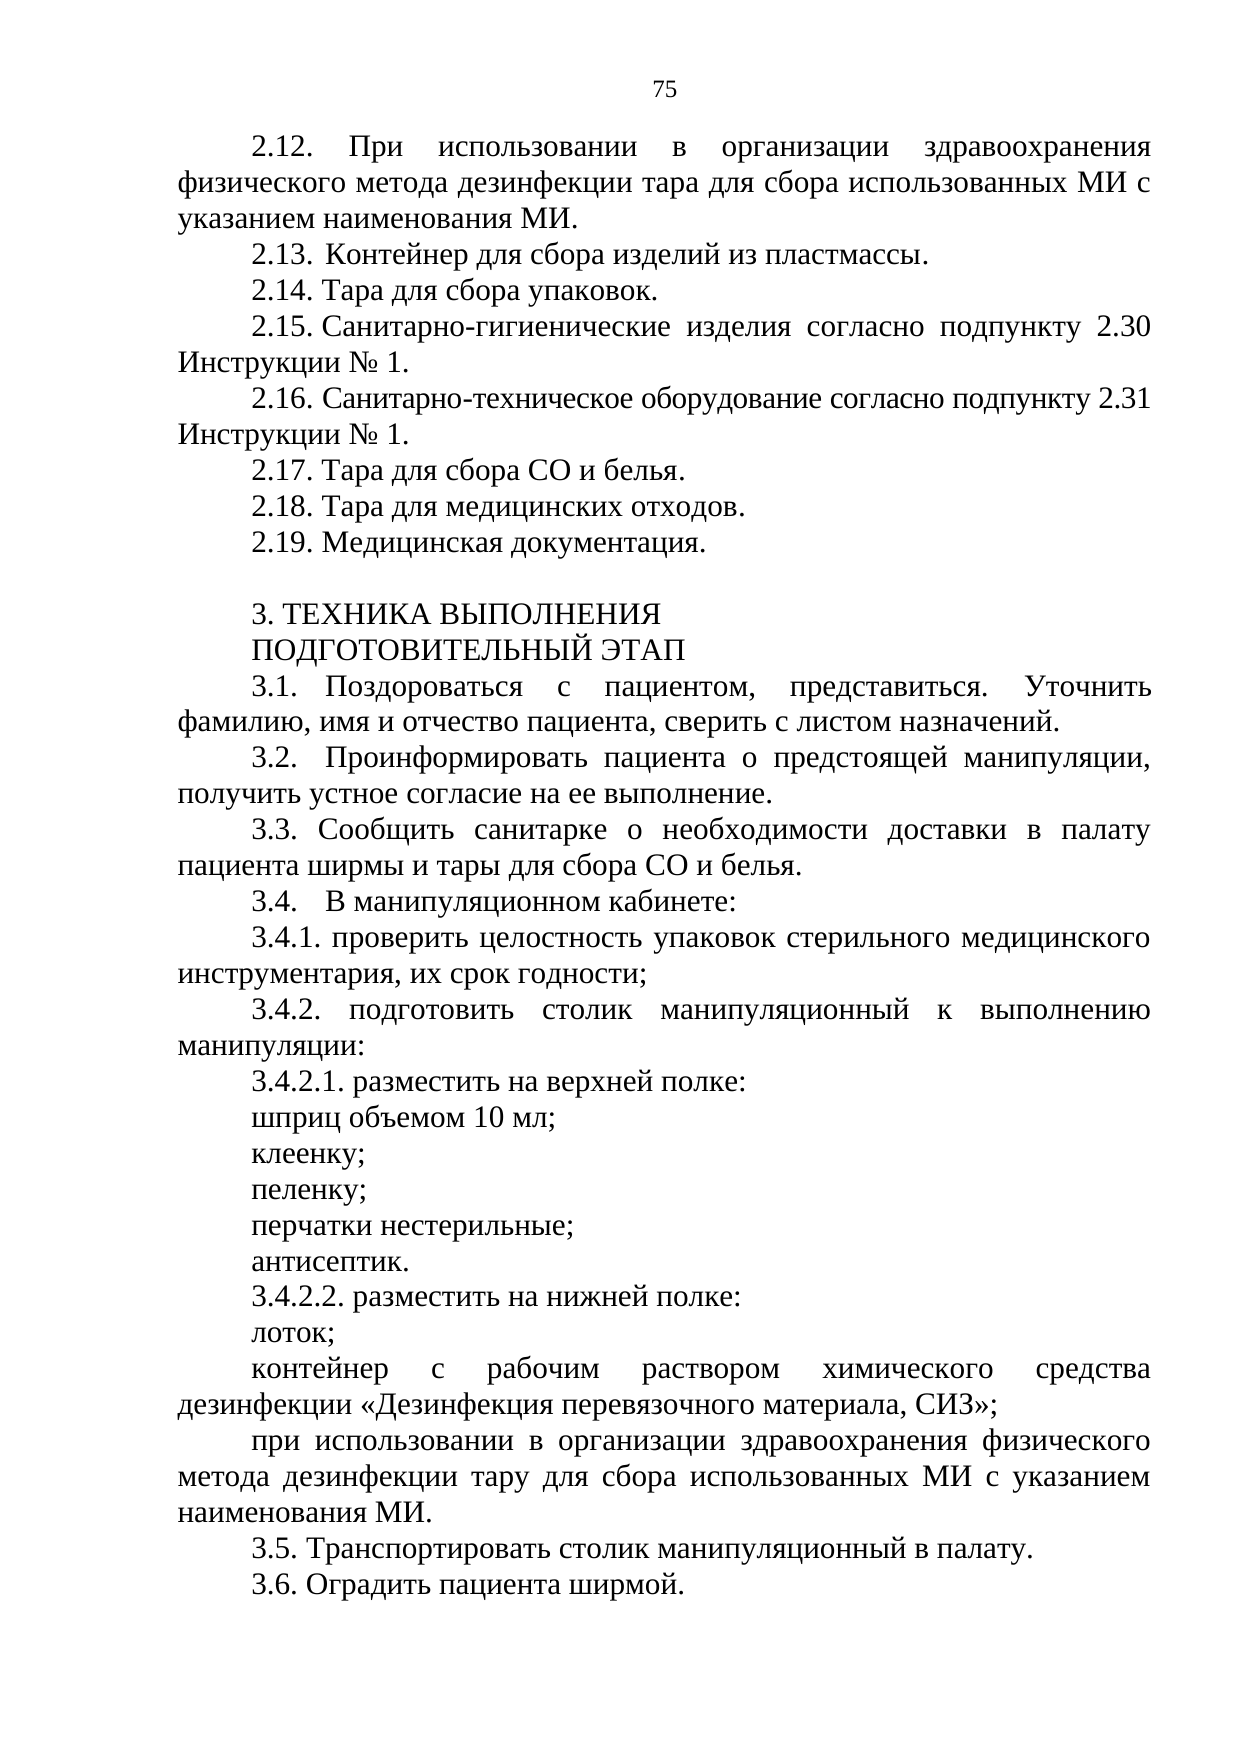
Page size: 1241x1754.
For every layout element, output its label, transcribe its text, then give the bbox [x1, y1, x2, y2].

list при использовании в организации здравоохранения физического метода дезинфекции тару для сбора использованных МИ с указанием наименования МИ. [177, 1421, 1152, 1529]
text 2.17. Тара для сбора СО и белья. [177, 451, 1152, 487]
text 2.19. Медицинская документация. [177, 523, 1152, 559]
list лоток; [251, 1314, 1152, 1349]
text перчатки нестерильные; [177, 1206, 1152, 1242]
text 3.4.2.2. разместить на нижней полке: [177, 1278, 1152, 1314]
text 3.3. Сообщить санитарке о необходимости доставки в палату пациента ширмы и тары для сбора СО и белья. [177, 811, 1152, 882]
list пеленку; [251, 1170, 1152, 1206]
list антисептик. [251, 1242, 1152, 1278]
text 2.14. Тара для сбора упаковок. [177, 271, 1152, 307]
text 3.2. Проинформировать пациента о предстоящей манипуляции, получить устное согласие на ее выполнение. [177, 739, 1152, 811]
text 3. ТЕХНИКА ВЫПОЛНЕНИЯ [177, 595, 1152, 631]
text 3.1. Поздороваться с пациентом, представиться. Уточнить фамилию, имя и отчество пациента, сверить с листом назначений. [177, 667, 1152, 739]
text 3.4. В манипуляционном кабинете: [177, 882, 1152, 918]
text ПОДГОТОВИТЕЛЬНЫЙ ЭТАП [177, 631, 1152, 667]
text 3.6. Оградить пациента ширмой. [177, 1565, 1152, 1601]
list клеенку; [251, 1134, 1152, 1170]
list контейнер с рабочим раствором химического средства дезинфекции «Дезинфекция перевязочного материала, СИЗ»; [177, 1349, 1152, 1421]
text 2.16. Санитарно-техническое оборудование согласно подпункту 2.31 Инструкции № 1. [177, 379, 1152, 451]
text 2.15. Санитарно-гигиенические изделия согласно подпункту 2.30 Инструкции № 1. [177, 307, 1152, 379]
text 3.4.1. проверить целостность упаковок стерильного медицинского инструментария, их срок годности; [177, 918, 1152, 990]
text 3.4.2.1. разместить на верхней полке: [177, 1062, 1152, 1098]
list шприц объемом 10 мл; [177, 1098, 1152, 1134]
text 3.5. Транспортировать столик манипуляционный в палату. [177, 1529, 1152, 1565]
text 3.4.2. подготовить столик манипуляционный к выполнению манипуляции: [177, 990, 1152, 1062]
text 2.18. Тара для медицинских отходов. [177, 487, 1152, 523]
list 2.12. При использовании в организации здравоохранения физического метода дезинфекции тара для сбора использованных МИ с указанием наименования МИ. [177, 128, 1152, 236]
list 2.13. Контейнер для сбора изделий из пластмассы. [177, 236, 1152, 271]
